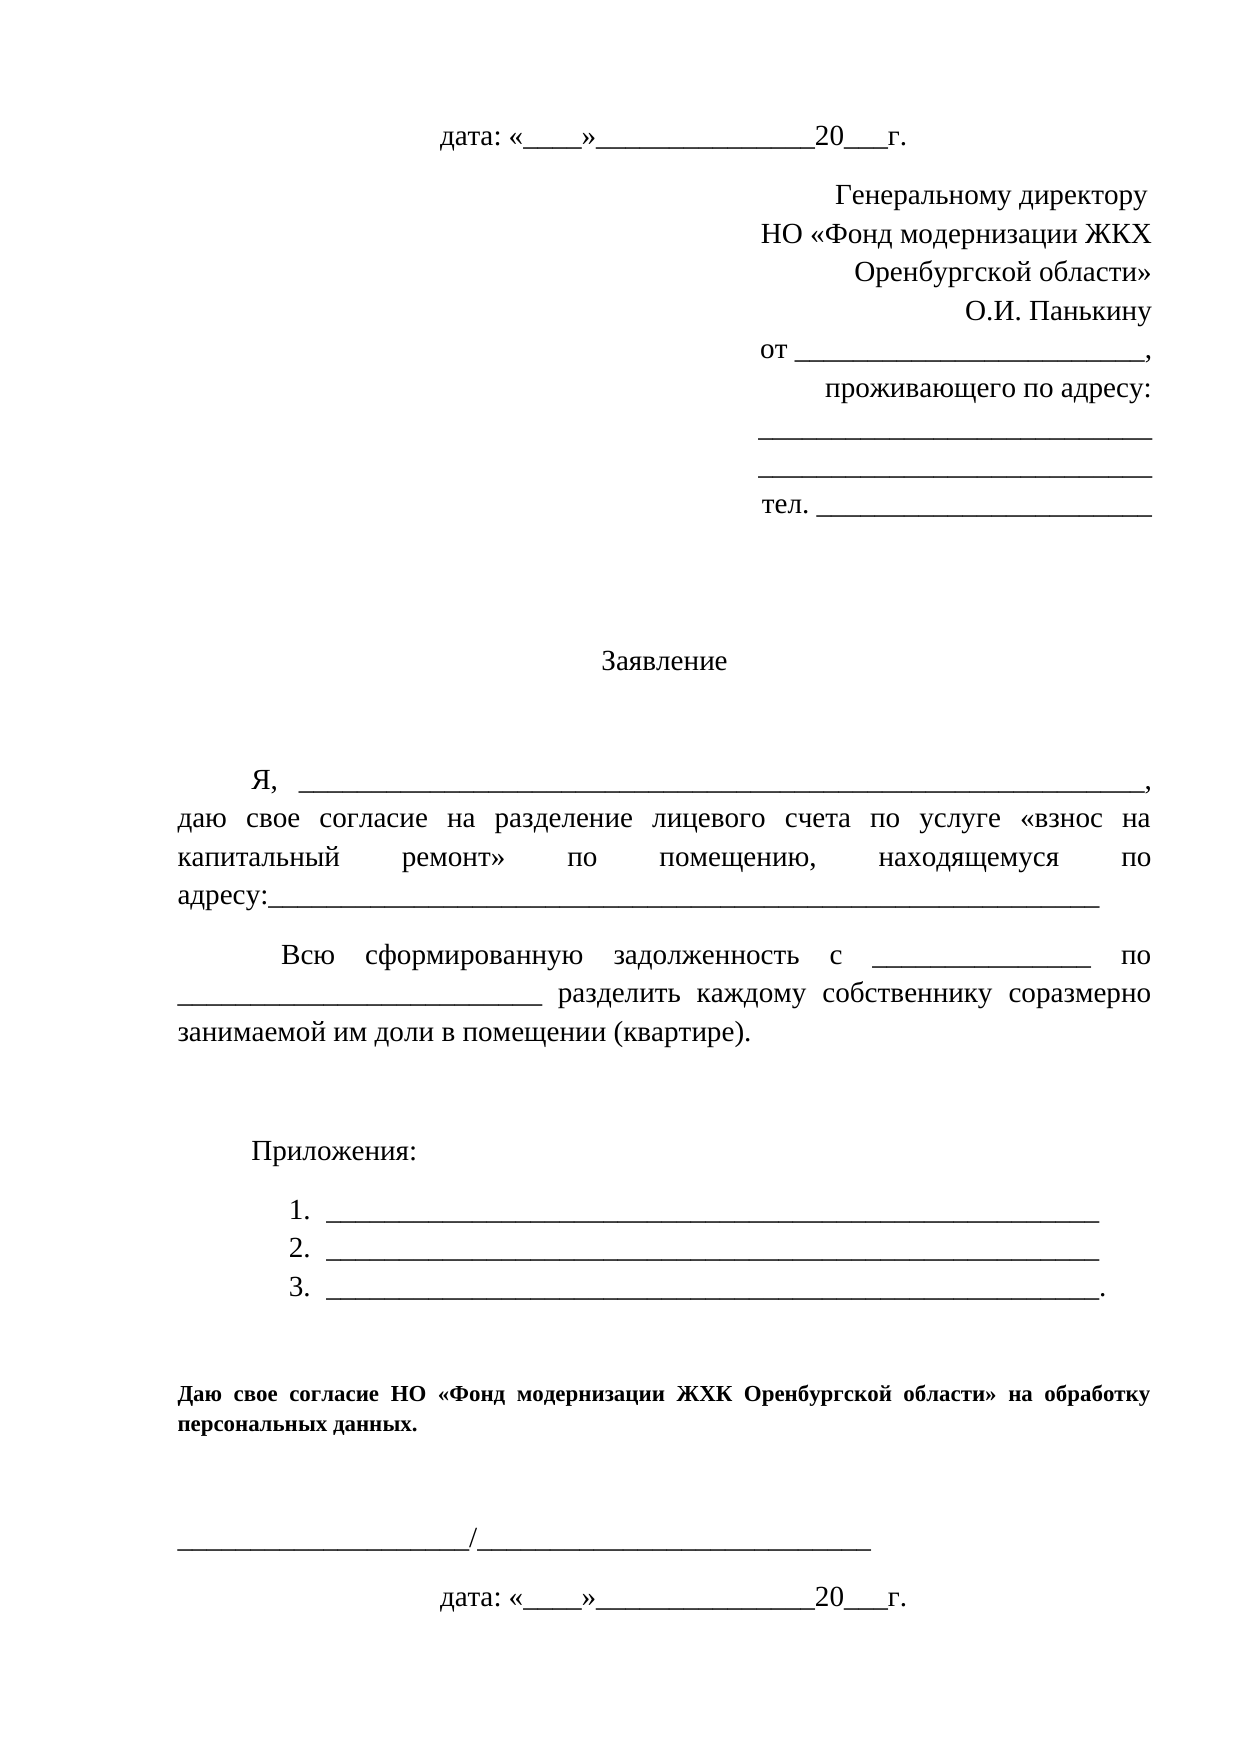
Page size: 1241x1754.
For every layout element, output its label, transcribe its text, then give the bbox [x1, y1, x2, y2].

text Даю свое согласие НО «Фонд модернизации ЖХК Оренбургской области» на обработку персональных данных. [177, 1379, 1152, 1436]
text Оренбургской области» [177, 254, 1152, 288]
text Генеральному директору НО «Фонд модернизации ЖКХ [177, 177, 1152, 249]
list _____________________________________________________. [288, 1269, 1152, 1303]
list _____________________________________________________ [288, 1231, 1152, 1264]
text тел. _______________________ [177, 486, 1152, 519]
text дата: «____»_______________20___г. [177, 118, 1152, 152]
text Я, __________________________________________________________, даю свое согласие на разделение лицевого счета по услуге «взнос на капитальный ремонт» по помещению, находящемуся по адресу:_________________________________________________________ [177, 762, 1152, 911]
text от ________________________, [177, 332, 1152, 365]
text Всю сформированную задолженность с _______________ по _________________________ разделить каждому собственнику соразмерно занимаемой им доли в помещении (квартире). [177, 937, 1152, 1047]
text дата: «____»_______________20___г. [177, 1579, 1152, 1613]
text ___________________________ [177, 409, 1152, 442]
text ____________________/___________________________ [177, 1520, 1152, 1554]
list _____________________________________________________ [288, 1192, 1152, 1226]
text проживающего по адресу: [177, 370, 1152, 404]
text Приложения: [177, 1133, 1152, 1166]
text О.И. Панькину [177, 293, 1152, 327]
text ___________________________ [177, 447, 1152, 481]
text Заявление [177, 643, 1152, 677]
